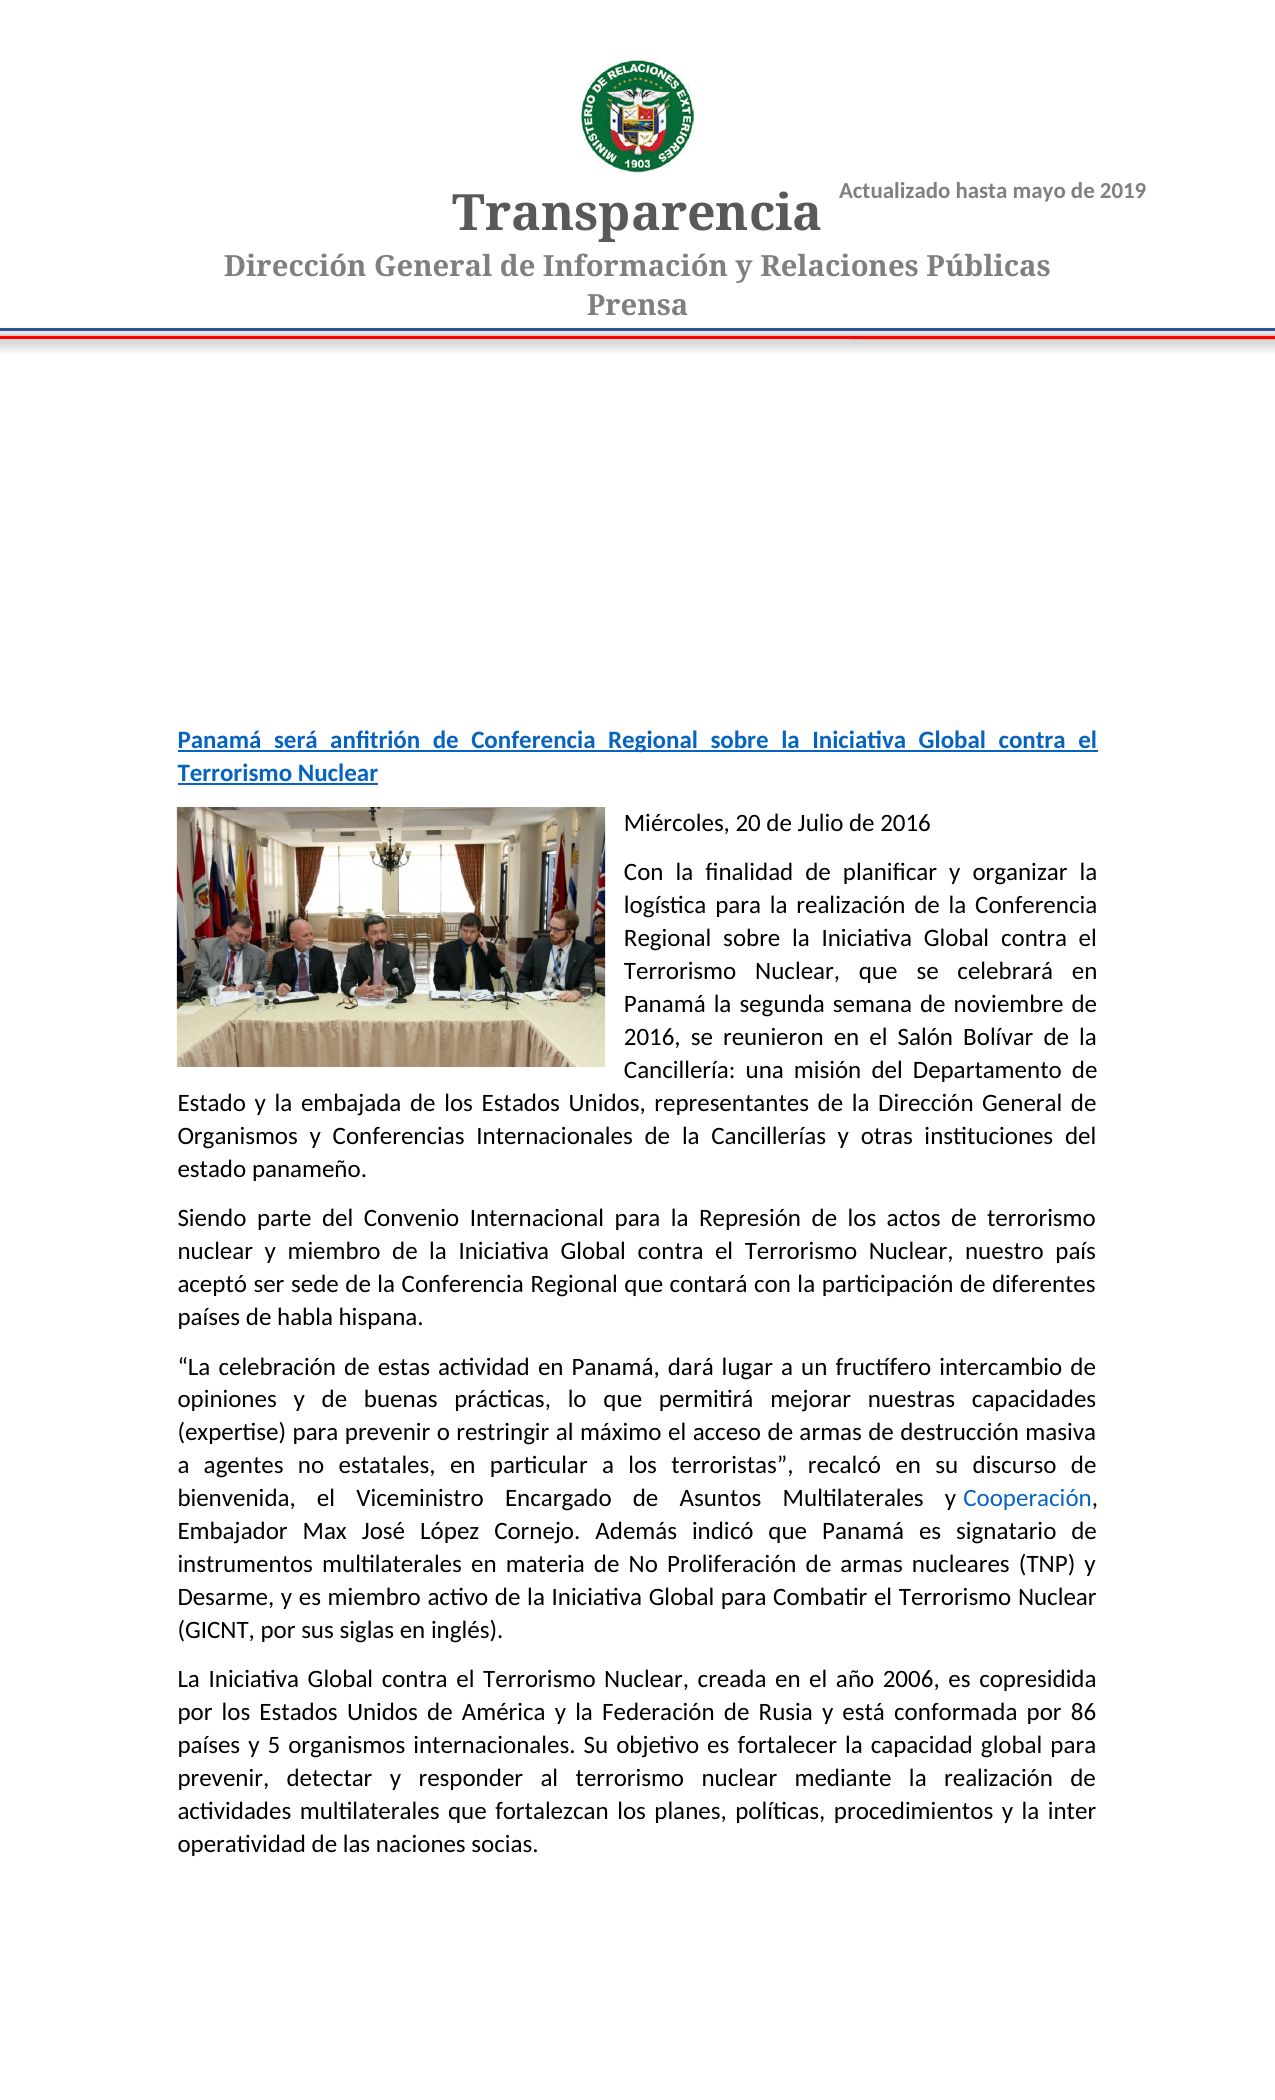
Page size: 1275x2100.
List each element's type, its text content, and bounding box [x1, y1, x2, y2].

text Panamá será anfitrión de Conferencia Regional sobre la Iniciativa Global contra el Terrorismo Nuclear [177, 751, 1098, 788]
text Panamá será anfitrión de Conferencia Regional sobre la Iniciativa Global contra el Terrorismo Nuclear [177, 724, 1098, 750]
picture [176, 807, 605, 1067]
text La Iniciativa Global contra el Terrorismo Nuclear, creada en el año 2006, es copresidida por los Estados Unidos de América y la Federación de Rusia y está conformada por 86 países y 5 organismos internacionales. Su objetivo es fortalecer la capacidad global para prevenir, detectar y responder al terrorismo nuclear mediante la realización de actividades multilaterales que fortalezcan los planes, políticas, procedimientos y la inter operatividad de las naciones socias. [177, 1663, 1098, 1859]
picture [577, 53, 698, 177]
text Siendo parte del Convenio Internacional para la Represión de los actos de terrorismo nuclear y miembro de la Iniciativa Global contra el Terrorismo Nuclear, nuestro país aceptó ser sede de la Conferencia Regional que contará con la participación de diferentes países de habla hispana. [177, 1202, 1098, 1332]
text Miércoles, 20 de Julio de 2016 [605, 807, 1098, 837]
text “La celebración de estas actividad en Panamá, dará lugar a un fructífero intercambio de opiniones y de buenas prácticas, lo que permitirá mejorar nuestras capacidades (expertise) para prevenir o restringir al máximo el acceso de armas de destrucción masiva a agentes no estatales, en particular a los terroristas”, recalcó en su discurso de bienvenida, el Viceministro Encargado de Asuntos Multilaterales y Cooperación, Embajador Max José López Cornejo. Además indicó que Panamá es signatario de instrumentos multilaterales en materia de No Proliferación de armas nucleares (TNP) y Desarme, y es miembro activo de la Iniciativa Global para Combatir el Terrorismo Nuclear (GICNT, por sus siglas en inglés). [177, 1351, 1098, 1644]
